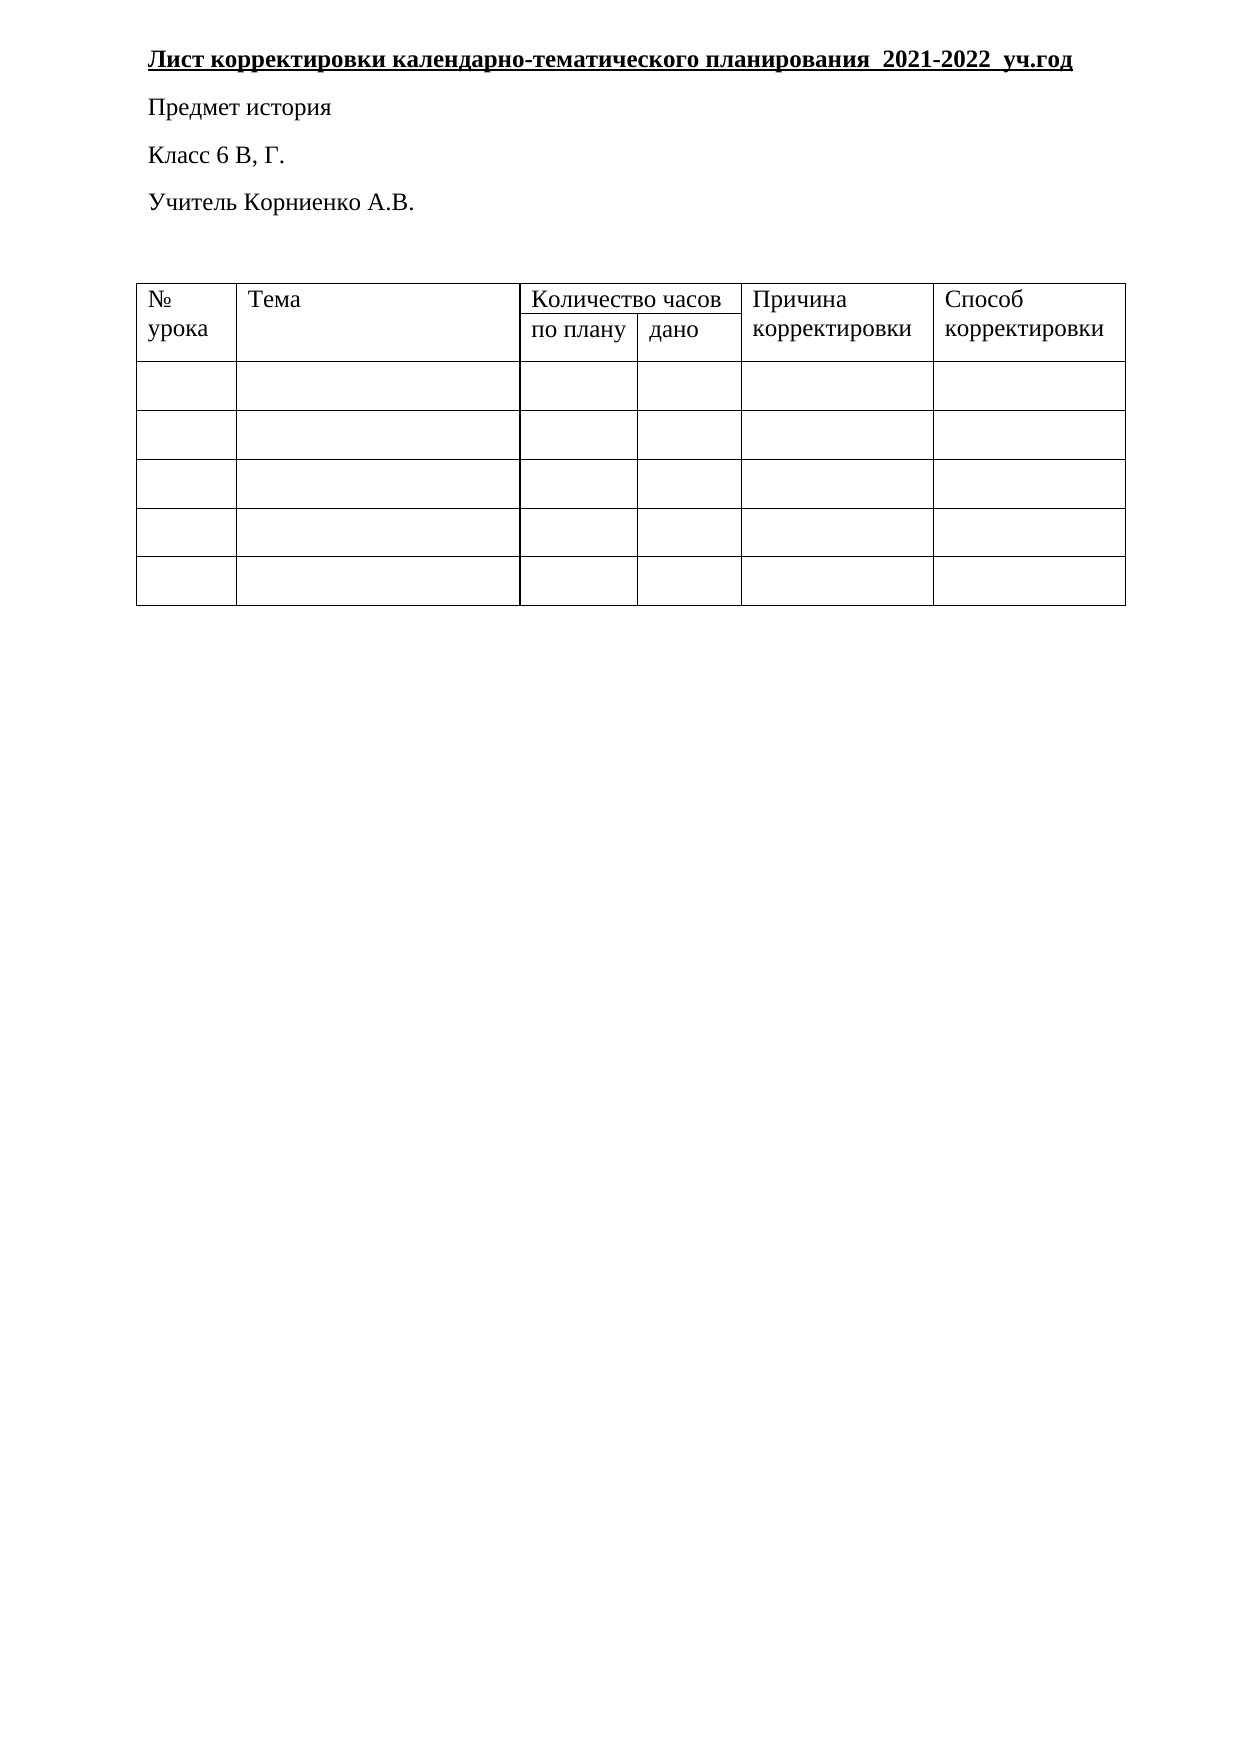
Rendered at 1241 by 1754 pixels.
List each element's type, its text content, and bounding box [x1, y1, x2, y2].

table_cell [237, 411, 519, 459]
table_header № урока [137, 284, 236, 361]
text Учитель Корниенко А.В. [148, 187, 1152, 216]
text Лист корректировки календарно-тематического планирования 2021-2022 уч.год [148, 44, 1152, 73]
table_cell [934, 557, 1125, 605]
table_cell [237, 557, 519, 605]
text Класс 6 В, Г. [148, 140, 1152, 168]
table_cell [638, 557, 741, 605]
table_cell [934, 411, 1125, 459]
table_cell [638, 460, 741, 507]
table_cell [934, 509, 1125, 556]
table_header Тема [237, 284, 519, 361]
table_cell [742, 362, 933, 410]
table_cell [742, 557, 933, 605]
table_cell [521, 411, 637, 459]
table_cell [521, 460, 637, 507]
table_cell по плану [521, 314, 637, 361]
table_header Способ корректировки [934, 284, 1125, 361]
table_cell [638, 411, 741, 459]
table_cell [237, 460, 519, 507]
table_cell [638, 509, 741, 556]
table_cell [237, 509, 519, 556]
table_cell [137, 362, 236, 410]
table_cell [137, 460, 236, 507]
table_header Количество часов [521, 284, 741, 313]
table_cell [934, 362, 1125, 410]
table_cell [521, 509, 637, 556]
text Предмет история [148, 92, 1152, 121]
table_cell [137, 411, 236, 459]
table_cell [521, 557, 637, 605]
table_cell дано [638, 314, 741, 361]
table_cell [137, 509, 236, 556]
table_cell [521, 362, 637, 410]
table_cell [742, 509, 933, 556]
table_cell [742, 411, 933, 459]
table_cell [237, 362, 519, 410]
table_cell [137, 557, 236, 605]
table_cell [934, 460, 1125, 507]
table_cell [638, 362, 741, 410]
table_cell [742, 460, 933, 507]
table_header Причина корректировки [742, 284, 933, 361]
